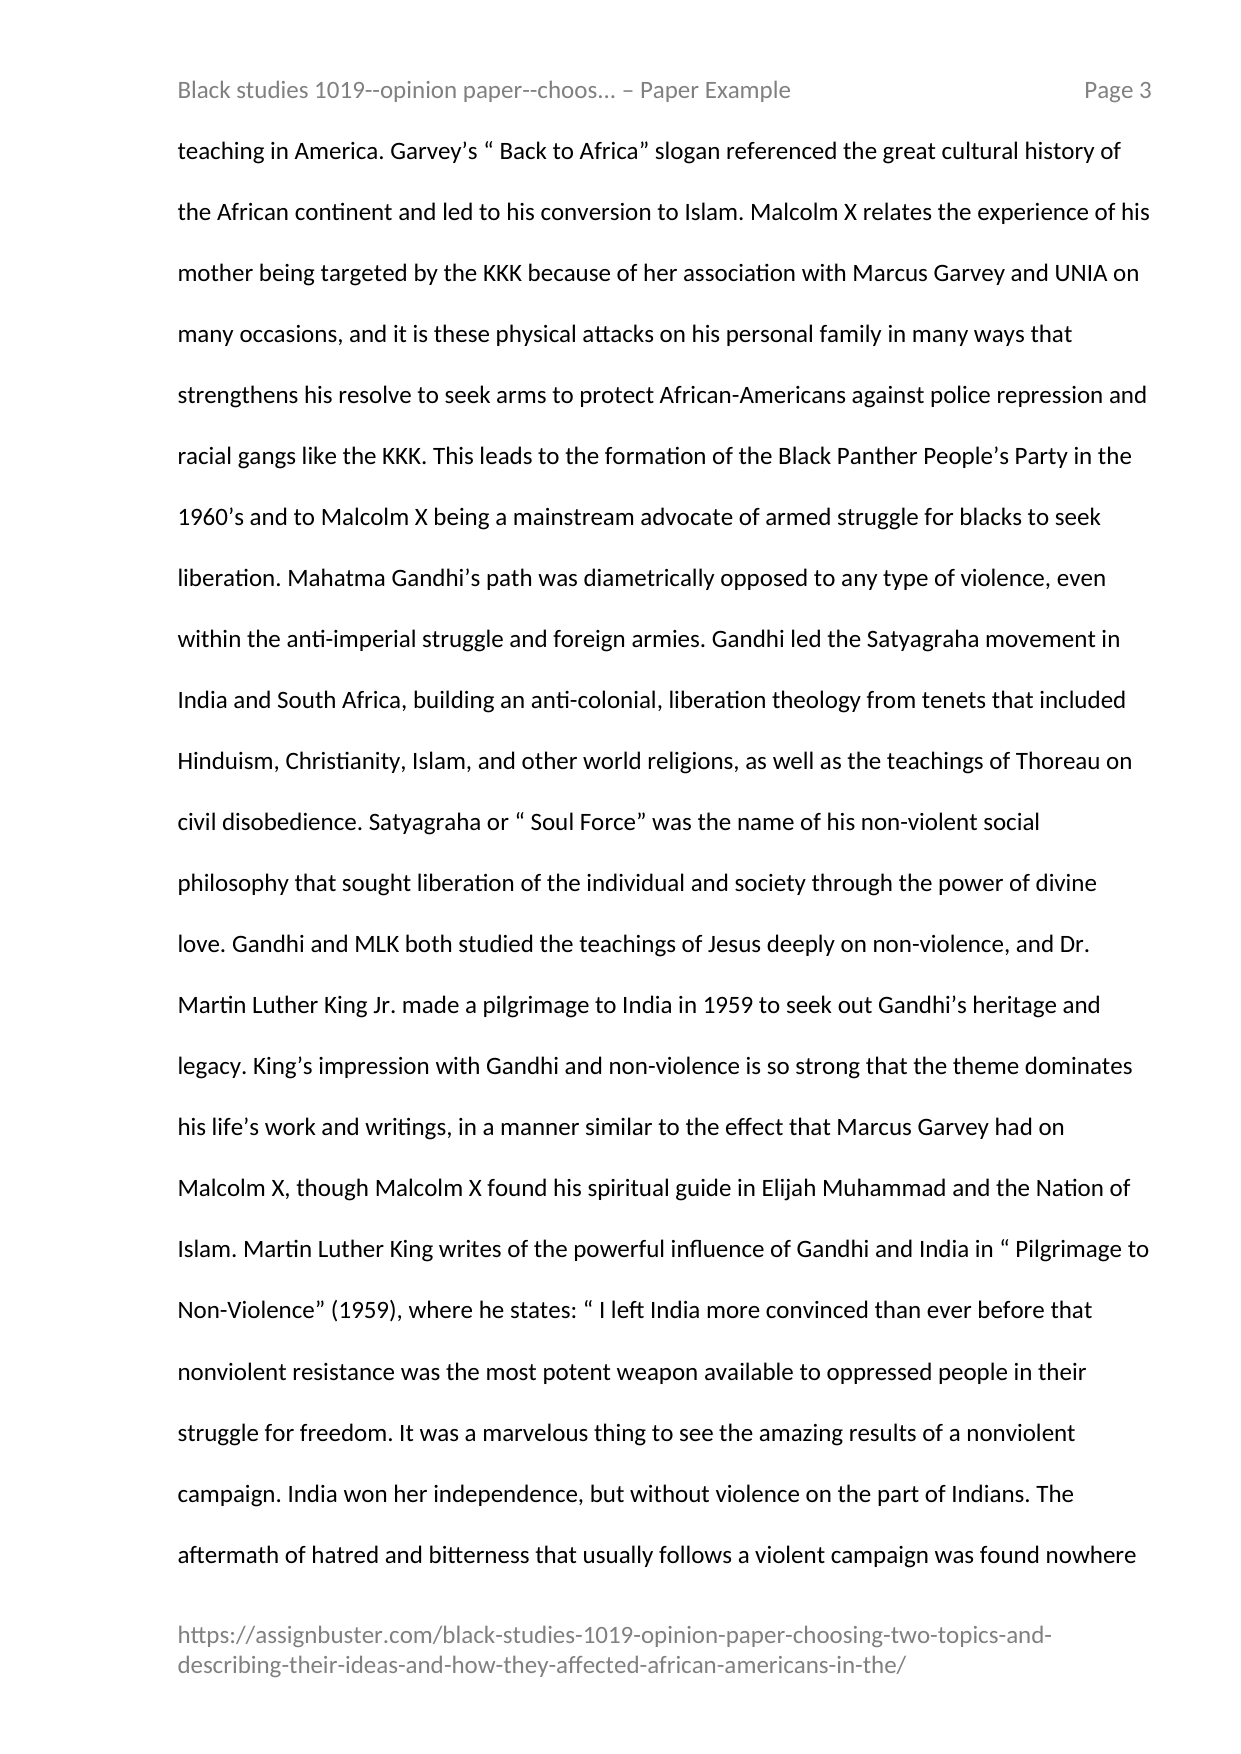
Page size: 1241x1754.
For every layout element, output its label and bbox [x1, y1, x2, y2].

text [177, 135, 1152, 1569]
